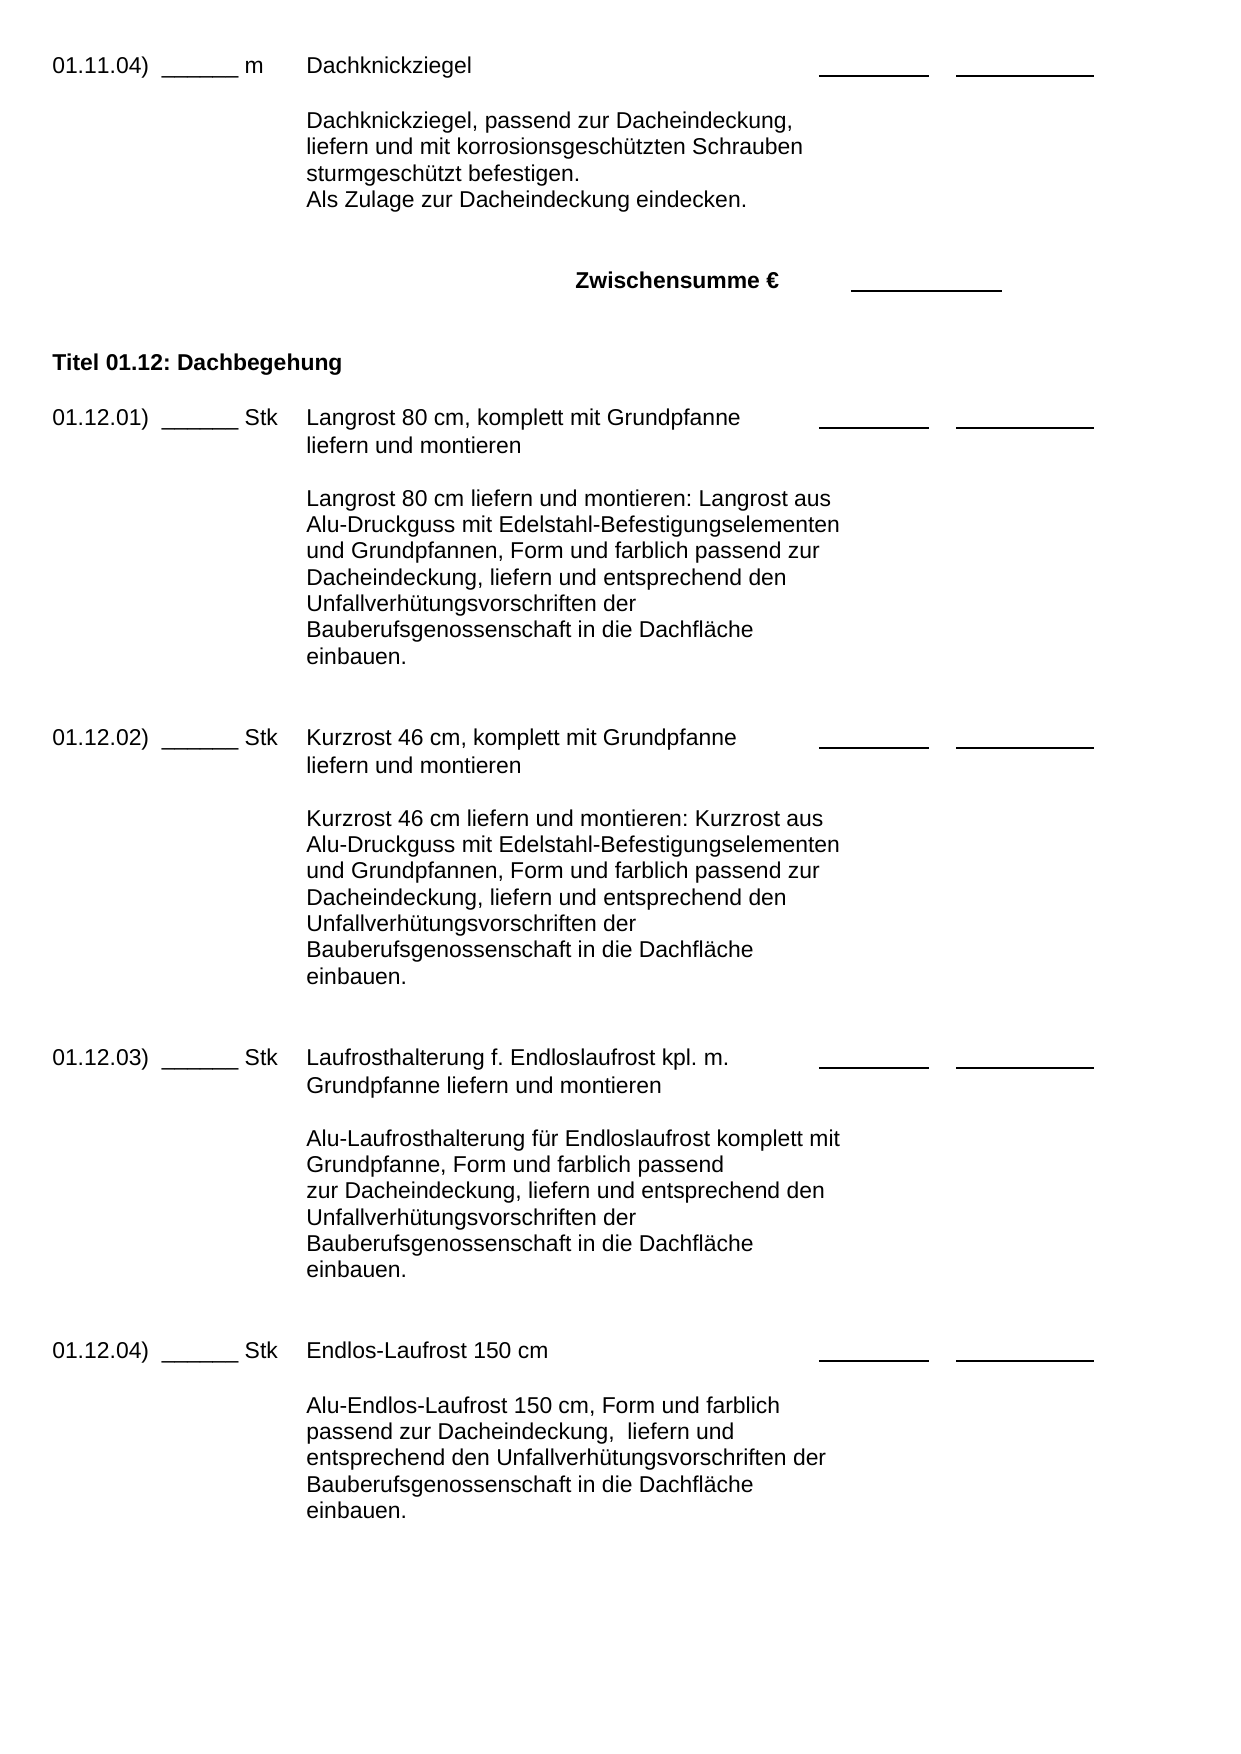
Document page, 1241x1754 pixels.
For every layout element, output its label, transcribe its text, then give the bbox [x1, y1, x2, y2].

text 01.12.03) ______ Stk Laufrosthalterung f. Endloslaufrost kpl. m. Grundpfanne liefern und montieren Alu-Laufrosthalterung für Endloslaufrost komplett mit Grundpfanne, Form und farblich passend zur Dacheindeckung, liefern und entsprechend den Unfallverhütungsvorschriften der Bauberufsgenossenschaft in die Dachfläche einbauen. [52, 1043, 1188, 1337]
text Zwischensumme € [52, 267, 1188, 349]
text 01.12.02) ______ Stk Kurzrost 46 cm, komplett mit Grundpfanne liefern und montieren Kurzrost 46 cm liefern und montieren: Kurzrost aus Alu-Druckguss mit Edelstahl-Befestigungselementen und Grundpfannen, Form und farblich passend zur Dacheindeckung, liefern und entsprechend den Unfallverhütungsvorschriften der Bauberufsgenossenschaft in die Dachfläche einbauen. [52, 723, 1188, 1043]
text 01.11.04) ______ m Dachknickziegel Dachknickziegel, passend zur Dacheindeckung, liefern und mit korrosionsgeschützten Schrauben sturmgeschützt befestigen. Als Zulage zur Dacheindeckung eindecken. [52, 52, 1188, 267]
text 01.12.04) ______ Stk Endlos-Laufrost 150 cm Alu-Endlos-Laufrost 150 cm, Form und farblich passend zur Dacheindeckung, liefern und entsprechend den Unfallverhütungsvorschriften der Bauberufsgenossenschaft in die Dachfläche einbauen. [52, 1337, 1188, 1578]
text Titel 01.12: Dachbegehung [52, 349, 1188, 404]
text 01.12.01) ______ Stk Langrost 80 cm, komplett mit Grundpfanne liefern und montieren Langrost 80 cm liefern und montieren: Langrost aus Alu-Druckguss mit Edelstahl-Befestigungselementen und Grundpfannen, Form und farblich passend zur Dacheindeckung, liefern und entsprechend den Unfallverhütungsvorschriften der Bauberufsgenossenschaft in die Dachfläche einbauen. [52, 404, 1188, 723]
